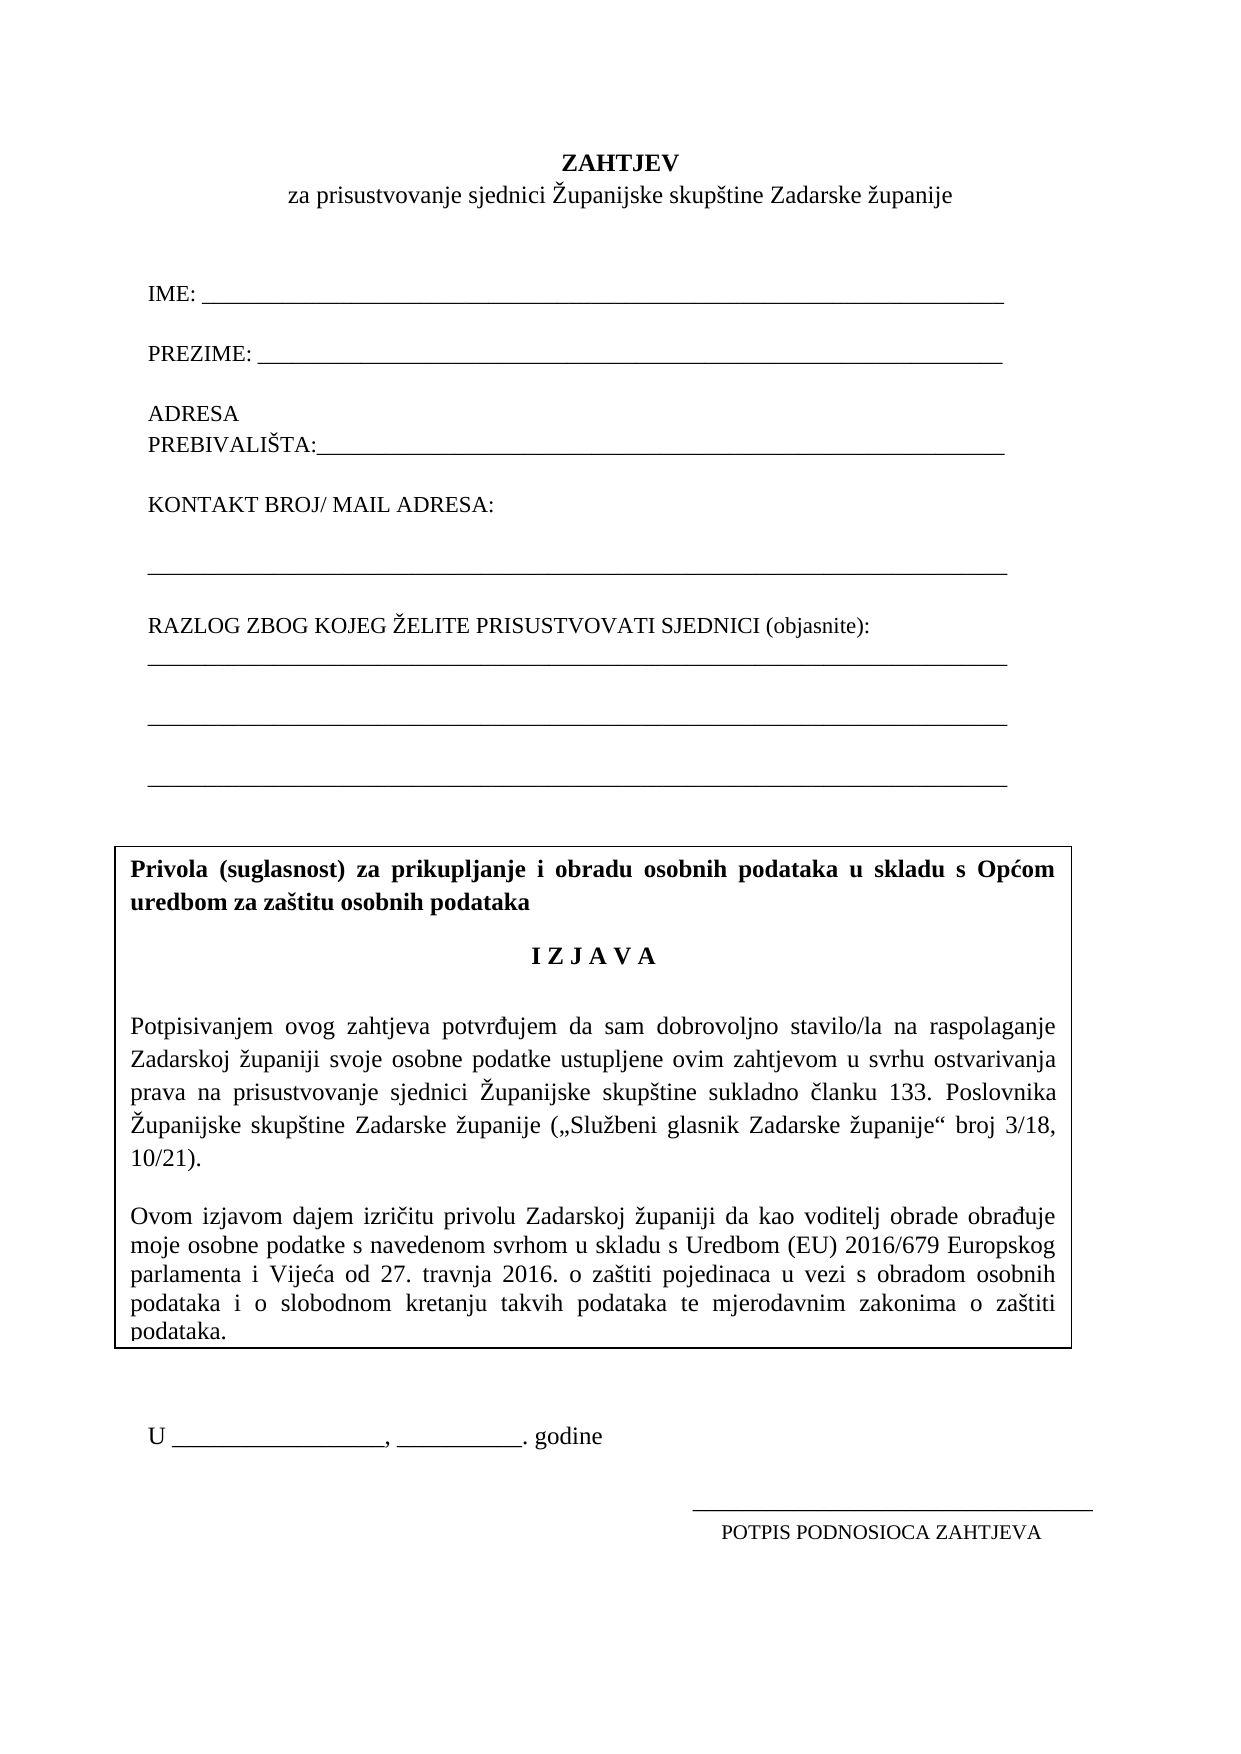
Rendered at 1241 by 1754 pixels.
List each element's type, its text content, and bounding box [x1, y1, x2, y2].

text POTPIS PODNOSIOCA ZAHTJEVA [148, 1520, 1093, 1544]
text IME: ______________________________________________________________________ [148, 280, 1093, 306]
text ZAHTJEV [148, 148, 1093, 176]
text PREZIME: _________________________________________________________________ [148, 340, 1093, 366]
text ADRESA PREBIVALIŠTA:____________________________________________________________ [148, 401, 1093, 457]
text RAZLOG ZBOG KOJEG ŽELITE PRISUSTVOVATI SJEDNICI (objasnite): [148, 612, 1093, 638]
text ___________________________________________________________________________ [148, 552, 1093, 578]
text za prisustvovanje sjednici Županijske skupštine Zadarske županije [148, 181, 1093, 209]
text KONTAKT BROJ/ MAIL ADRESA: [148, 491, 1093, 517]
text ___________________________________________________________________________ [148, 642, 1093, 668]
text ________________________________ [148, 1485, 1093, 1513]
text U _________________, __________. godine [148, 1421, 1093, 1449]
text ___________________________________________________________________________ [148, 703, 1093, 729]
text ___________________________________________________________________________ [148, 763, 1093, 789]
